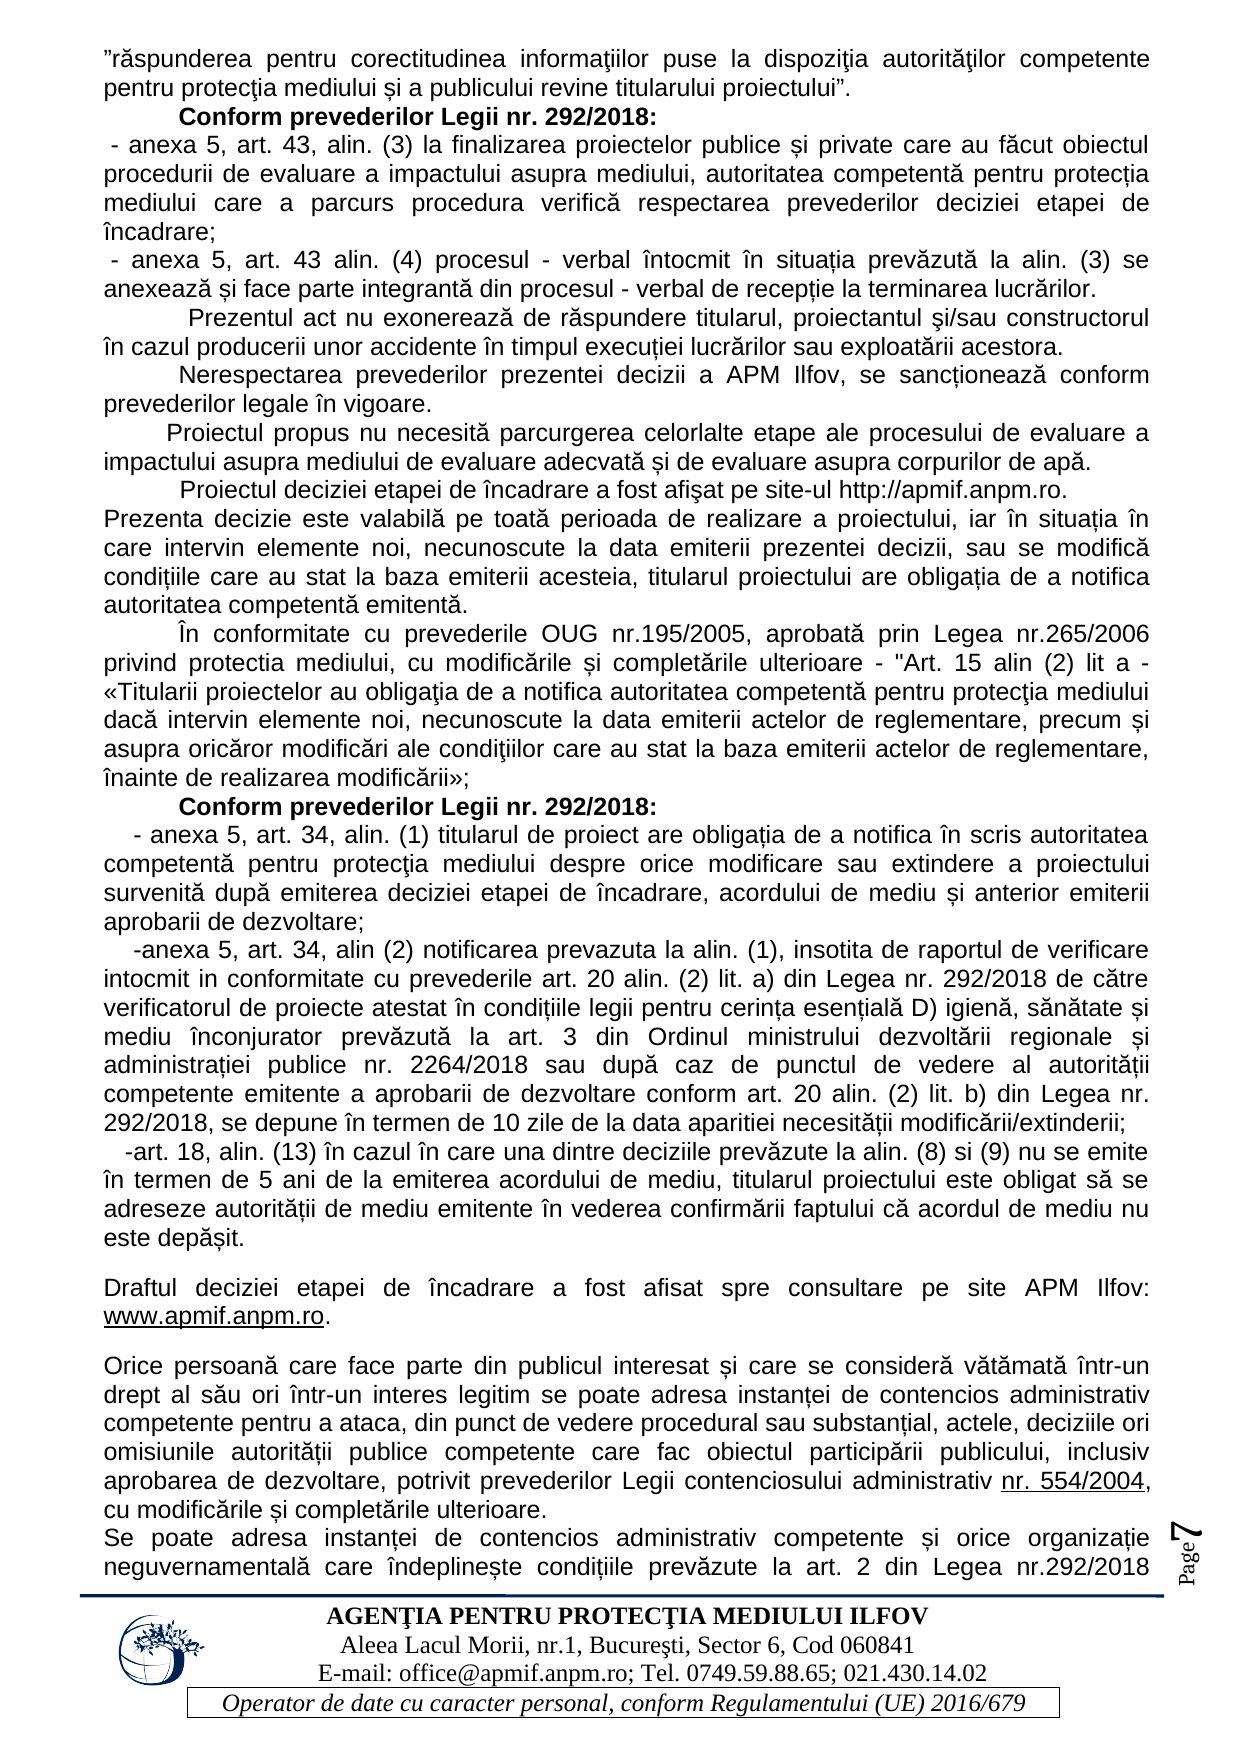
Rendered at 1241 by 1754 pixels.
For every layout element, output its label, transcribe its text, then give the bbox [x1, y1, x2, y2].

text Nerespectarea prevederilor prezentei decizii a APM Ilfov, se sancționează conform prevederilor legale în vigoare. [103, 361, 1152, 418]
text În conformitate cu prevederile OUG nr.195/2005, aprobată prin Legea nr.265/2006 privind protectia mediului, cu modificările și completările ulterioare - "Art. 15 alin (2) lit a - «Titularii proiectelor au obligaţia de a notifica autoritatea competentă pentru protecţia mediului dacă intervin elemente noi, necunoscute la data emiterii actelor de reglementare, precum și asupra oricăror modificări ale condiţiilor care au stat la baza emiterii actelor de reglementare, înainte de realizarea modificării»; [103, 619, 1152, 792]
text - anexa 5, art. 43, alin. (3) la finalizarea proiectelor publice și private care au făcut obiectul procedurii de evaluare a impactului asupra mediului, autoritatea competentă pentru protecția mediului care a parcurs procedura verifică respectarea prevederilor deciziei etapei de încadrare; [103, 131, 1152, 246]
text - anexa 5, art. 34, alin. (1) titularul de proiect are obligația de a notifica în scris autoritatea competentă pentru protecţia mediului despre orice modificare sau extindere a proiectului survenită după emiterea deciziei etapei de încadrare, acordului de mediu și anterior emiterii aprobarii de dezvoltare; [103, 821, 1152, 936]
text Prezenta decizie este valabilă pe toată perioada de realizare a proiectului, iar în situația în care intervin elemente noi, necunoscute la data emiterii prezentei decizii, sau se modifică condițiile care au stat la baza emiterii acesteia, titularul proiectului are obligația de a notifica autoritatea competentă emitentă. [103, 504, 1152, 619]
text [103, 1523, 1152, 1581]
text Conform prevederilor Legii nr. 292/2018: [103, 102, 1152, 131]
text Prezentul act nu exonerează de răspundere titularul, proiectantul şi/sau constructorul în cazul producerii unor accidente în timpul execuției lucrărilor sau exploatării acestora. [103, 303, 1152, 361]
text - anexa 5, art. 43 alin. (4) procesul - verbal întocmit în situația prevăzută la alin. (3) se anexează și face parte integrantă din procesul - verbal de recepție la terminarea lucrărilor. [103, 246, 1152, 303]
text -anexa 5, art. 34, alin (2) notificarea prevazuta la alin. (1), insotita de raportul de verificare intocmit in conformitate cu prevederile art. 20 alin. (2) lit. a) din Legea nr. 292/2018 de către verificatorul de proiecte atestat în condițiile legii pentru cerința esențială D) igienă, sănătate și mediu înconjurator prevăzută la art. 3 din Ordinul ministrului dezvoltării regionale și administrației publice nr. 2264/2018 sau după caz de punctul de vedere al autorității competente emitente a aprobarii de dezvoltare conform art. 20 alin. (2) lit. b) din Legea nr. 292/2018, se depune în termen de 10 zile de la data aparitiei necesității modificării/extinderii; [103, 936, 1152, 1137]
text Conform prevederilor Legii nr. 292/2018: [103, 792, 1152, 821]
text Proiectul propus nu necesită parcurgerea celorlalte etape ale procesului de evaluare a impactului asupra mediului de evaluare adecvată și de evaluare asupra corpurilor de apă. [103, 418, 1152, 476]
text Orice persoană care face parte din publicul interesat și care se consideră vătămată într-un drept al său ori într-un interes legitim se poate adresa instanței de contencios administrativ competente pentru a ataca, din punct de vedere procedural sau substanțial, actele, deciziile ori omisiunile autorității publice competente care fac obiectul participării publicului, inclusiv aprobarea de dezvoltare, potrivit prevederilor Legii contenciosului administrativ nr. 554/2004, cu modificările și completările ulterioare. [103, 1351, 1152, 1523]
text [103, 44, 1152, 102]
text Proiectul deciziei etapei de încadrare a fost afişat pe site-ul http://apmif.anpm.ro. [103, 476, 1152, 504]
text Draftul deciziei etapei de încadrare a fost afisat spre consultare pe site APM Ilfov: www.apmif.anpm.ro. [103, 1273, 1152, 1330]
text -art. 18, alin. (13) în cazul în care una dintre deciziile prevăzute la alin. (8) si (9) nu se emite în termen de 5 ani de la emiterea acordului de mediu, titularul proiectului este obligat să se adreseze autorității de mediu emitente în vederea confirmării faptului că acordul de mediu nu este depășit. [103, 1137, 1152, 1252]
